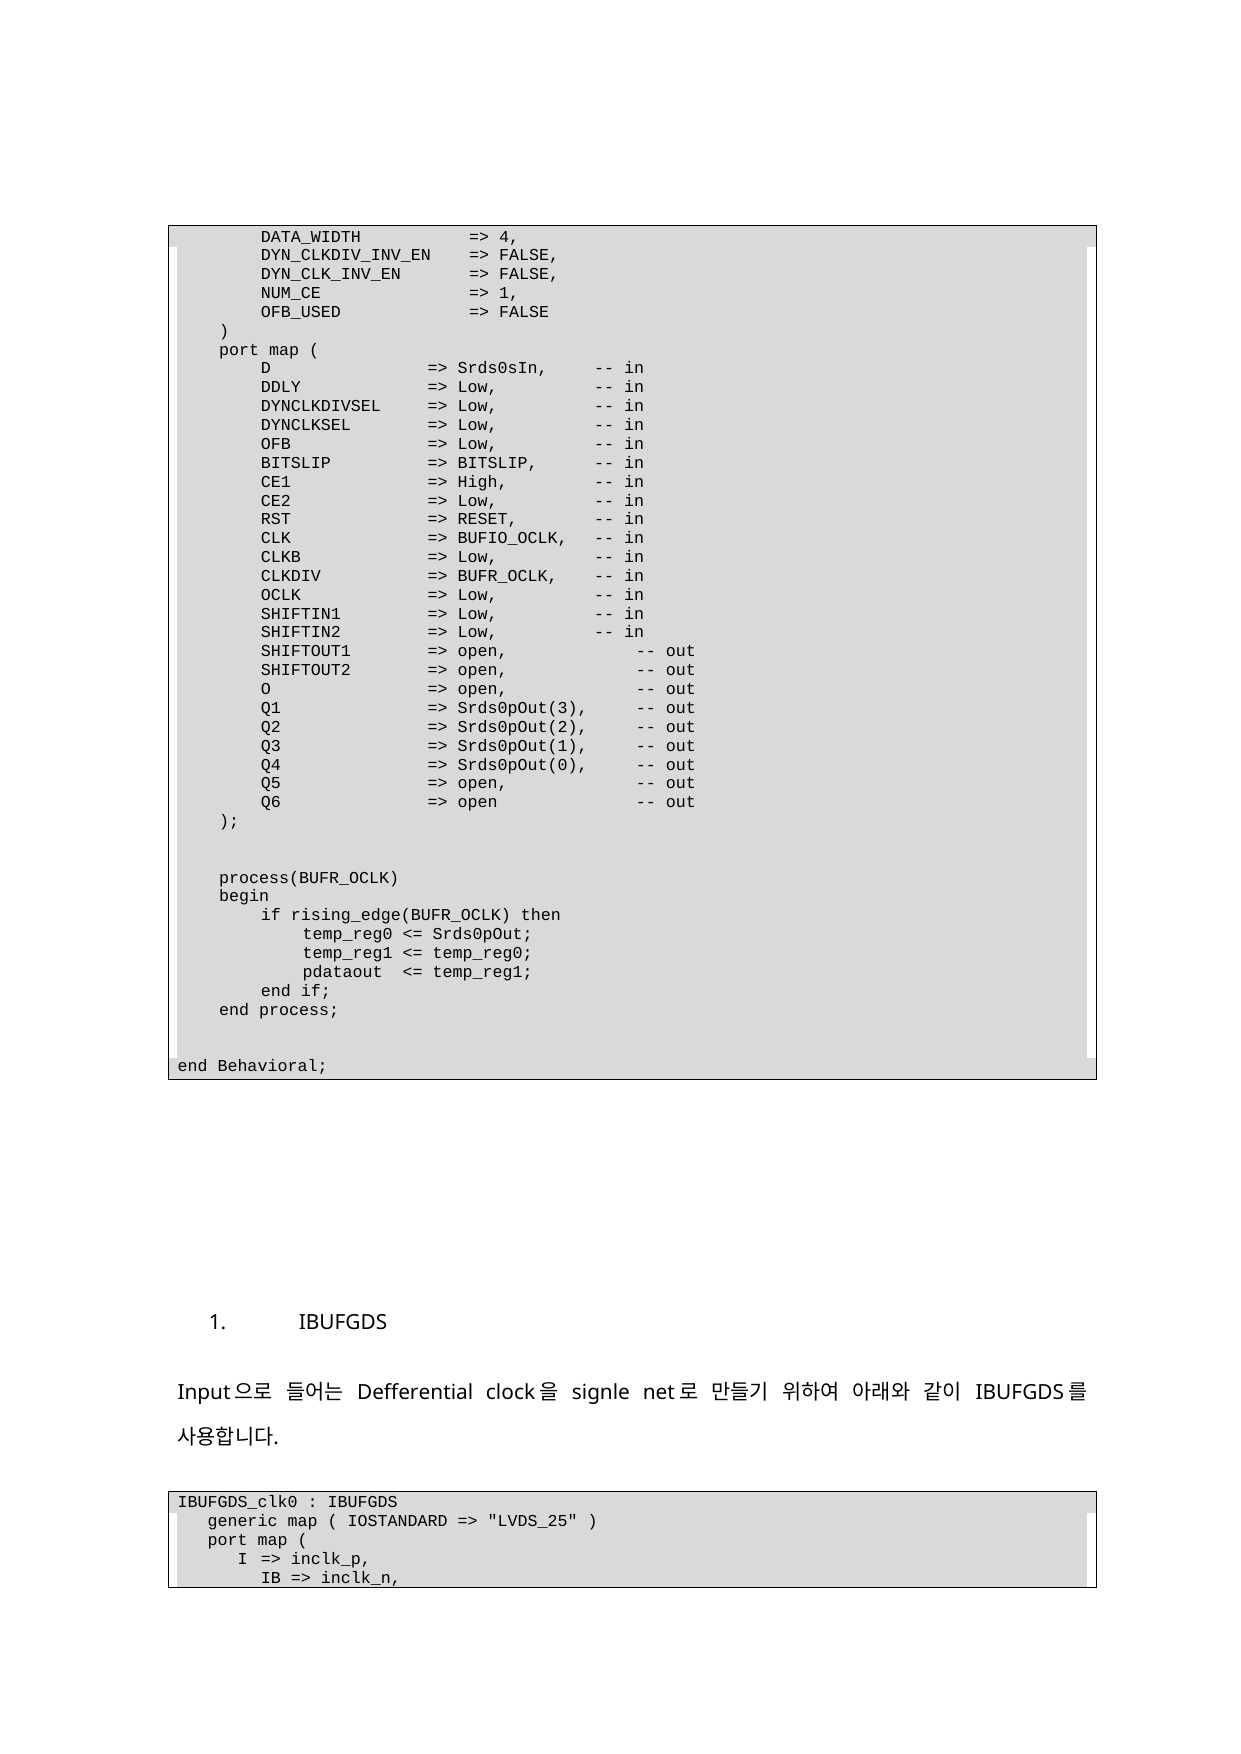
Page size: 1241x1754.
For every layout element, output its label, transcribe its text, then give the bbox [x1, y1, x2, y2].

text BITSLIP => BITSLIP, -- in [177, 454, 1087, 473]
text DDLY => Low, -- in [177, 379, 1087, 398]
text DYNCLKSEL => Low, -- in [177, 417, 1087, 436]
text Q5 => open, -- out [177, 775, 1087, 794]
text SHIFTOUT2 => open, -- out [177, 662, 1087, 681]
text end if; [177, 982, 1087, 1001]
text CE2 => Low, -- in [177, 492, 1087, 511]
text Q2 => Srds0pOut(2), -- out [177, 718, 1087, 737]
text process(BUFR_OCLK) [177, 869, 1087, 888]
text CLKDIV => BUFR_OCLK, -- in [177, 567, 1087, 586]
text DYNCLKDIVSEL => Low, -- in [177, 398, 1087, 417]
text generic map ( IOSTANDARD => "LVDS_25" ) [177, 1513, 1087, 1532]
text pdataout <= temp_reg1; [177, 963, 1087, 982]
text O => open, -- out [177, 681, 1087, 699]
text end process; [177, 1001, 1087, 1020]
text NUM_CE => 1, [177, 285, 1087, 303]
text Q4 => Srds0pOut(0), -- out [177, 756, 1087, 775]
text OCLK => Low, -- in [177, 586, 1087, 605]
text temp_reg1 <= temp_reg0; [177, 944, 1087, 963]
text DATA_WIDTH => 4, [169, 226, 1096, 247]
text OFB_USED => FALSE [177, 303, 1087, 322]
text SHIFTOUT1 => open, -- out [177, 643, 1087, 662]
text Input으로 들어는 Defferential clock을 signle net로 만들기 위하여 아래와 같이 IBUFGDS를 사용합니다. [177, 1375, 1087, 1451]
text D => Srds0sIn, -- in [177, 360, 1087, 379]
text temp_reg0 <= Srds0pOut; [177, 926, 1087, 944]
text if rising_edge(BUFR_OCLK) then [177, 907, 1087, 926]
text SHIFTIN1 => Low, -- in [177, 605, 1087, 624]
text DYN_CLK_INV_EN => FALSE, [177, 266, 1087, 285]
text IB => inclk_n, [177, 1569, 1087, 1587]
text I => inclk_p, [177, 1551, 1087, 1569]
text RST => RESET, -- in [177, 511, 1087, 530]
text Q6 => open -- out [177, 794, 1087, 813]
subtitle IBUFGDS [208, 1307, 1087, 1336]
text ); [177, 813, 1087, 831]
text DYN_CLKDIV_INV_EN => FALSE, [177, 247, 1087, 266]
text port map ( [177, 1532, 1087, 1551]
text CLK => BUFIO_OCLK, -- in [177, 530, 1087, 549]
text CLKB => Low, -- in [177, 549, 1087, 567]
text begin [177, 888, 1087, 907]
text port map ( [177, 341, 1087, 360]
text OFB => Low, -- in [177, 436, 1087, 454]
text Q1 => Srds0pOut(3), -- out [177, 699, 1087, 718]
text CE1 => High, -- in [177, 473, 1087, 492]
text end Behavioral; [169, 1054, 1096, 1079]
text IBUFGDS_clk0 : IBUFGDS [169, 1492, 1096, 1513]
text ) [177, 322, 1087, 341]
text Q3 => Srds0pOut(1), -- out [177, 737, 1087, 756]
text SHIFTIN2 => Low, -- in [177, 624, 1087, 643]
